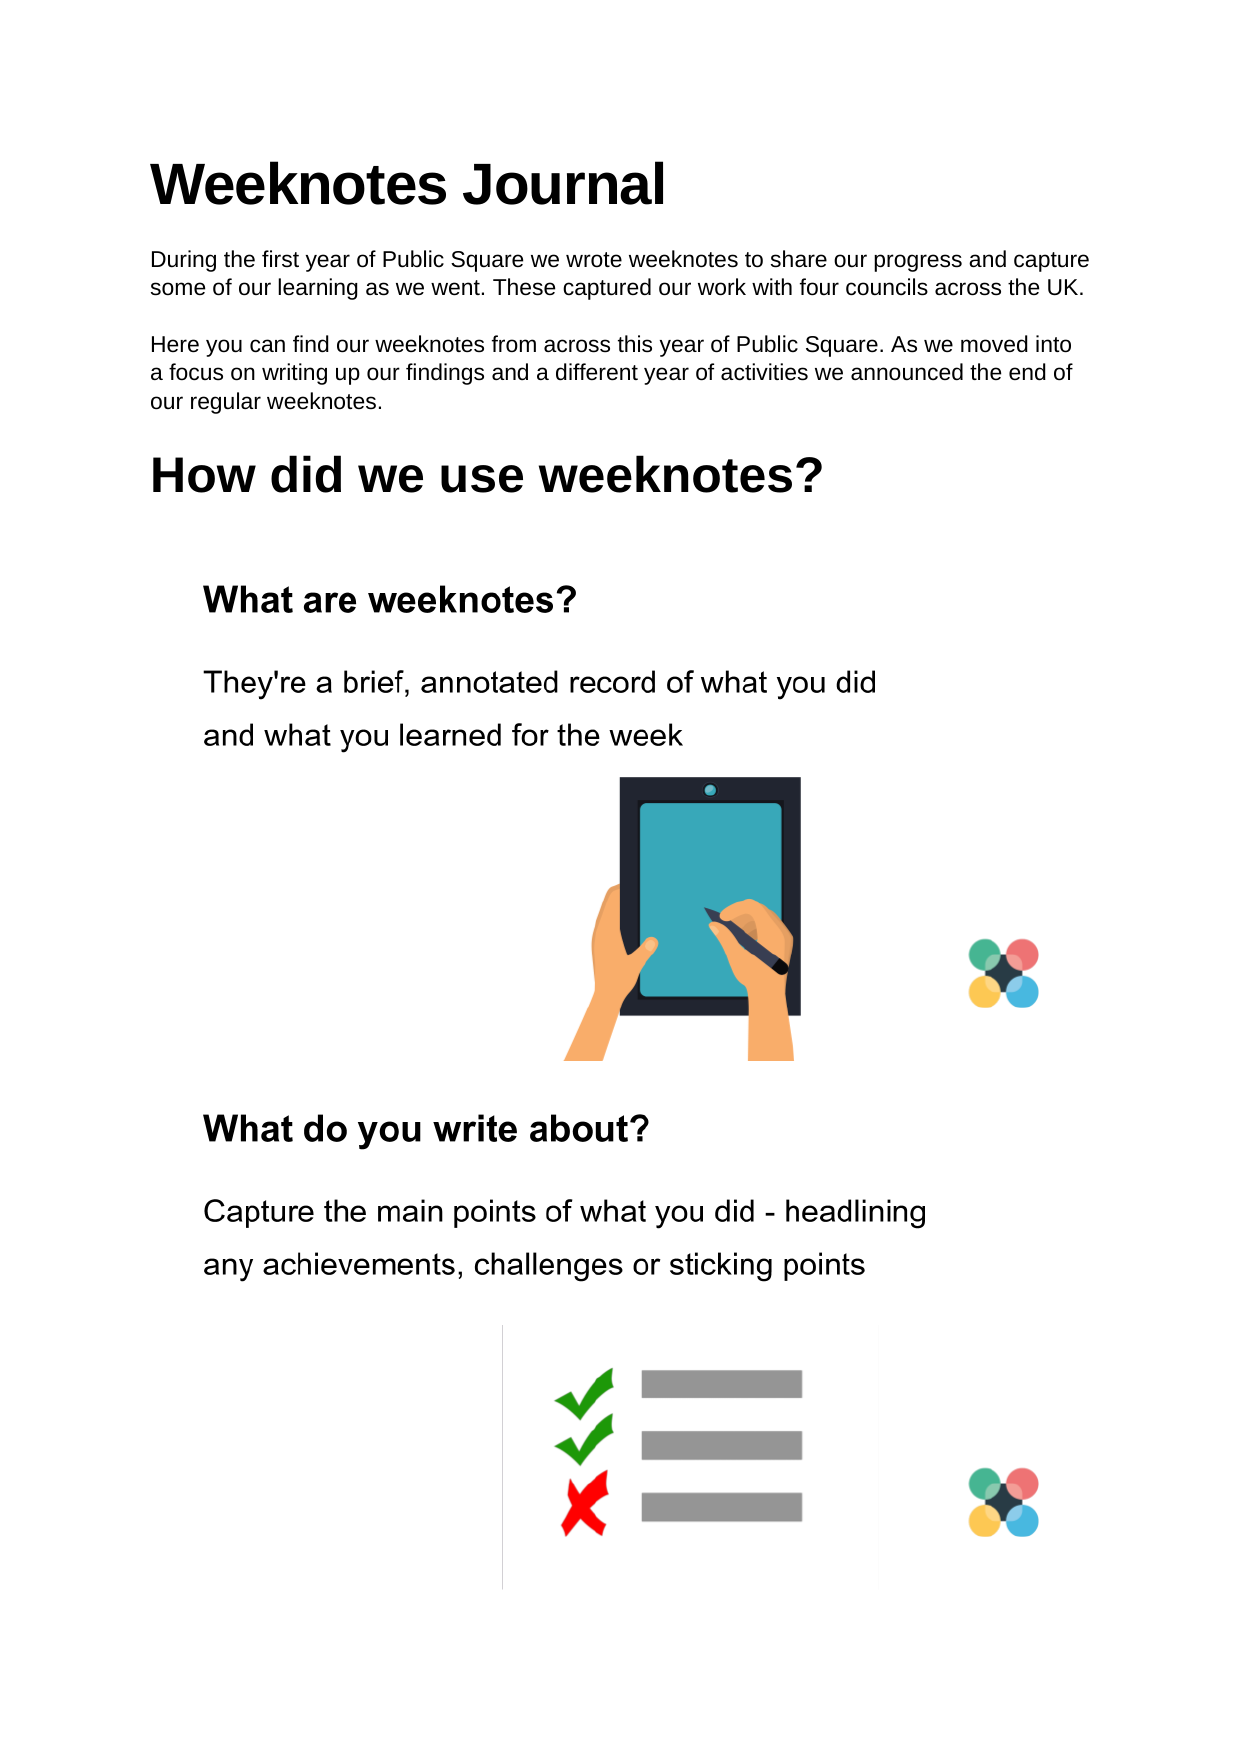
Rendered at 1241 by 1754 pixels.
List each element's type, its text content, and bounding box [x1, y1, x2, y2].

subtitle How did we use weeknotes? [150, 445, 1090, 503]
text During the first year of Public Square we wrote weeknotes to share our progress and capture some of our learning as we went. These captured our work with four councils across the UK. [150, 246, 1090, 300]
title Weeknotes Journal [150, 150, 1090, 217]
picture [150, 532, 1091, 1590]
text Here you can find our weeknotes from across this year of Public Square. As we moved into a focus on writing up our findings and a different year of activities we announced the end of our regular weeknotes. [150, 331, 1090, 414]
